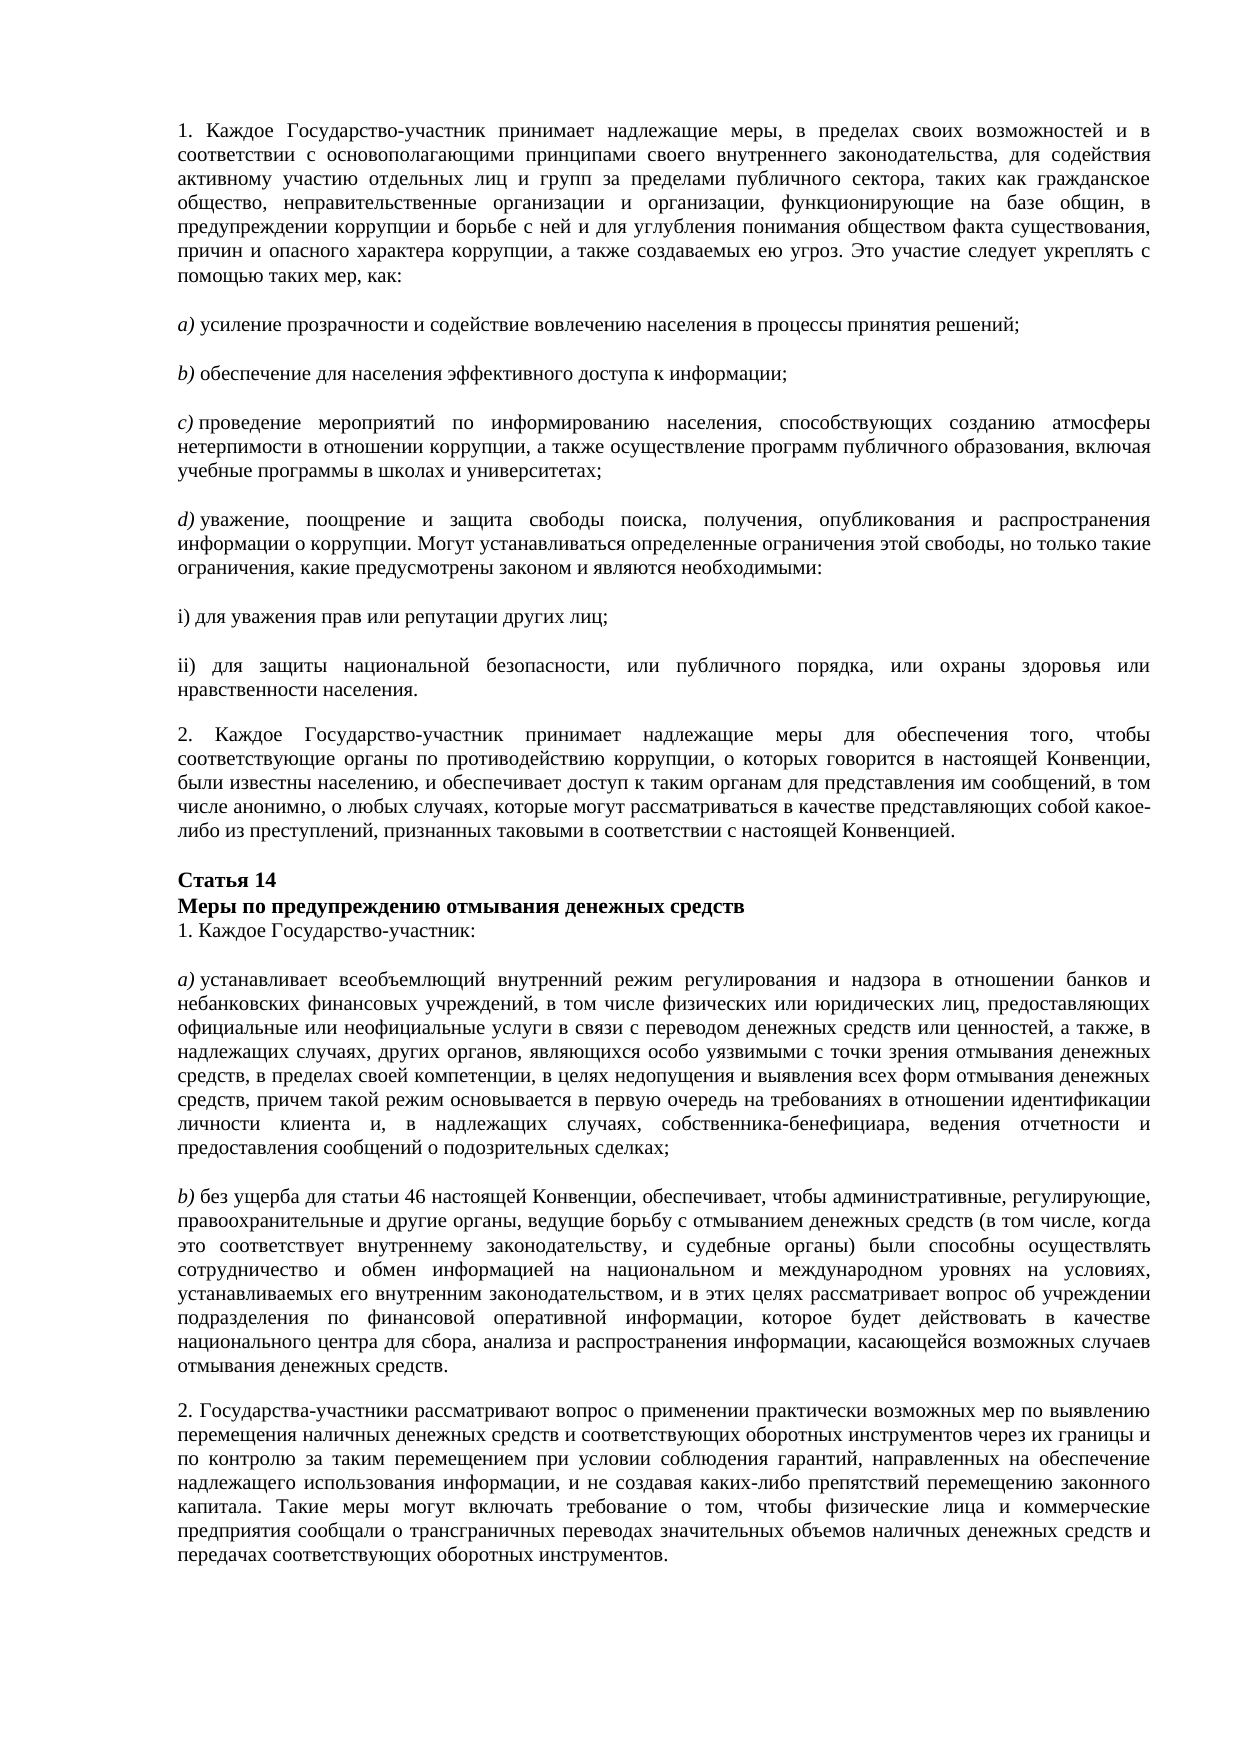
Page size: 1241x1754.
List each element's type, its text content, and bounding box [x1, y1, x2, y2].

text с) проведение мероприятий по информированию населения, способствующих созданию атмосферы нетерпимости в отношении коррупции, а также осуществление программ публичного образования, включая учебные программы в школах и университетах; [177, 410, 1152, 482]
text b) обеспечение для населения эффективного доступа к информации; [177, 361, 1152, 385]
text 2. Государства-участники рассматривают вопрос о применении практически возможных мер по выявлению перемещения наличных денежных средств и соответствующих оборотных инструментов через их границы и по контролю за таким перемещением при условии соблюдения гарантий, направленных на обеспечение надлежащего использования информации, и не создавая каких-либо препятствий перемещению законного капитала. Такие меры могут включать требование о том, чтобы физические лица и коммерческие предприятия сообщали о трансграничных переводах значительных объемов наличных денежных средств и передачах соответствующих оборотных инструментов. [177, 1398, 1152, 1566]
text ii) для защиты национальной безопасности, или публичного порядка, или охраны здоровья или нравственности населения. [177, 653, 1152, 701]
text а) усиление прозрачности и содействие вовлечению населения в процессы принятия решений; [177, 312, 1152, 336]
text 2. Каждое Государство-участник принимает надлежащие меры для обеспечения того, чтобы соответствующие органы по противодействию коррупции, о которых говорится в настоящей Конвенции, были известны населению, и обеспечивает доступ к таким органам для представления им сообщений, в том числе анонимно, о любых случаях, которые могут рассматриваться в качестве представляющих собой какое-либо из преступлений, признанных таковыми в соответствии с настоящей Конвенцией. [177, 722, 1152, 842]
text 1. Каждое Государство-участник: [177, 918, 1152, 942]
text i) для уважения прав или репутации других лиц; [177, 604, 1152, 628]
text Статья 14 Меры по предупреждению отмывания денежных средств [177, 867, 1152, 918]
text d) уважение, поощрение и защита свободы поиска, получения, опубликования и распространения информации о коррупции. Могут устанавливаться определенные ограничения этой свободы, но только такие ограничения, какие предусмотрены законом и являются необходимыми: [177, 507, 1152, 579]
text b) без ущерба для статьи 46 настоящей Конвенции, обеспечивает, чтобы административные, регулирующие, правоохранительные и другие органы, ведущие борьбу с отмыванием денежных средств (в том числе, когда это соответствует внутреннему законодательству, и судебные органы) были способны осуществлять сотрудничество и обмен информацией на национальном и международном уровнях на условиях, устанавливаемых его внутренним законодательством, и в этих целях рассматривает вопрос об учреждении подразделения по финансовой оперативной информации, которое будет действовать в качестве национального центра для сбора, анализа и распространения информации, касающейся возможных случаев отмывания денежных средств. [177, 1184, 1152, 1377]
text 1. Каждое Государство-участник принимает надлежащие меры, в пределах своих возможностей и в соответствии с основополагающими принципами своего внутреннего законодательства, для содействия активному участию отдельных лиц и групп за пределами публичного сектора, таких как гражданское общество, неправительственные организации и организации, функционирующие на базе общин, в предупреждении коррупции и борьбе с ней и для углубления понимания обществом факта существования, причин и опасного характера коррупции, а также создаваемых ею угроз. Это участие следует укреплять с помощью таких мер, как: [177, 118, 1152, 287]
text а) устанавливает всеобъемлющий внутренний режим регулирования и надзора в отношении банков и небанковских финансовых учреждений, в том числе физических или юридических лиц, предоставляющих официальные или неофициальные услуги в связи с переводом денежных средств или ценностей, а также, в надлежащих случаях, других органов, являющихся особо уязвимыми с точки зрения отмывания денежных средств, в пределах своей компетенции, в целях недопущения и выявления всех форм отмывания денежных средств, причем такой режим основывается в первую очередь на требованиях в отношении идентификации личности клиента и, в надлежащих случаях, собственника-бенефициара, ведения отчетности и предоставления сообщений о подозрительных сделках; [177, 967, 1152, 1159]
